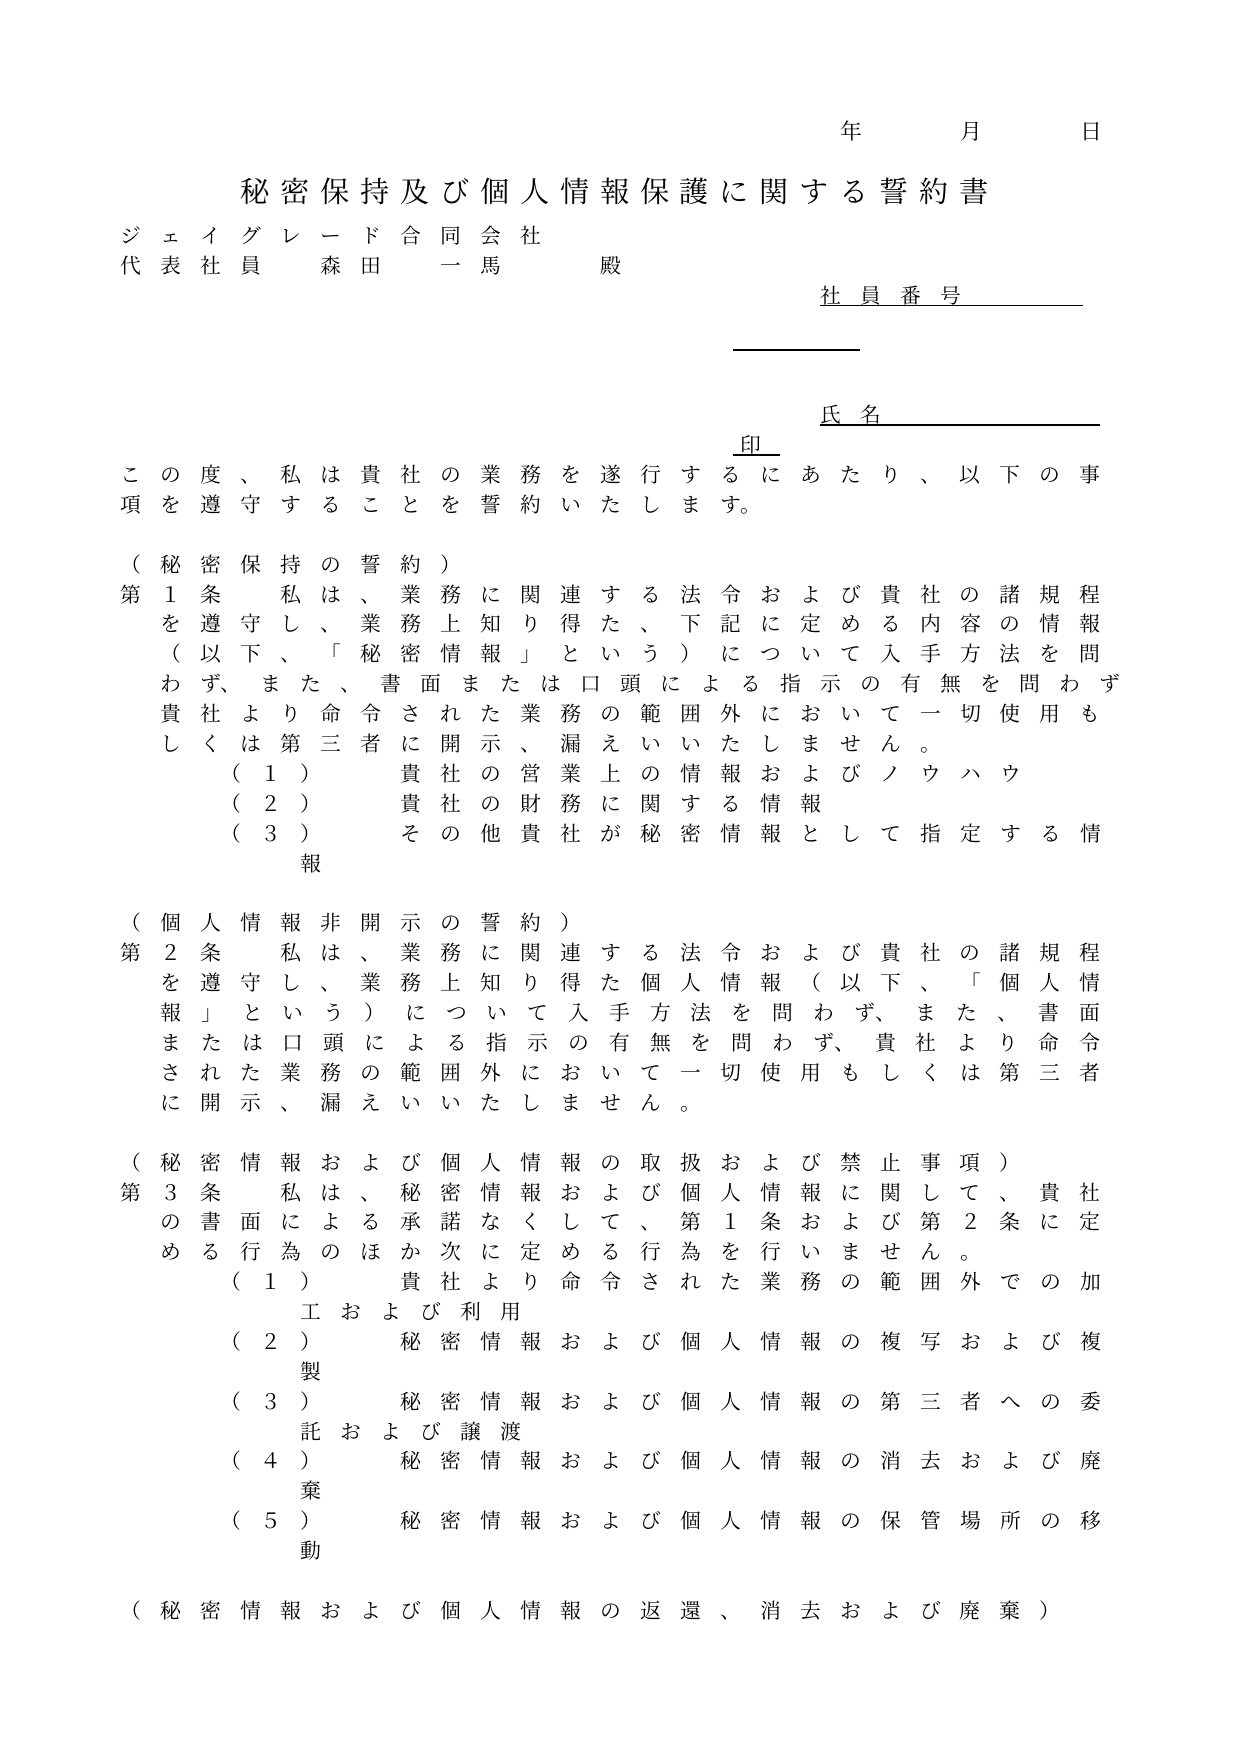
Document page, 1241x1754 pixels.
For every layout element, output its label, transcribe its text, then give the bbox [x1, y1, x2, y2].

text （個人情報非開示の誓約） [120, 907, 1120, 937]
text 第３条 私は、秘密情報および個人情報に関して、貴社の書面による承諾なくして、第１条および第２条に定める行為のほか次に定める行為を行いません。 [120, 1176, 1120, 1266]
text 第１条 私は、業務に関連する法令および貴社の諸規程を遵守し、業務上知り得た、下記に定める内容の情報（以下、「秘密情報」という）について入手方法を問わず、また、書面または口頭による指示の有無を問わず、貴社より命令された業務の範囲外において一切使用もしくは第三者に開示、漏えいいたしません。 [120, 578, 1120, 757]
text 秘密保持及び個人情報保護に関する誓約書 [120, 159, 1120, 219]
text この度、私は貴社の業務を遂行するにあたり、以下の事項を遵守することを誓約いたします。 [120, 458, 1120, 518]
list 秘密情報および個人情報の第三者への委託および譲渡 [208, 1385, 1120, 1445]
text （秘密情報および個人情報の返還、消去および廃棄） [120, 1594, 1120, 1624]
list 秘密情報および個人情報の複写および複製 [208, 1325, 1120, 1385]
text 氏名 印 [733, 399, 1120, 458]
text ジェイグレード合同会社 [120, 219, 1120, 249]
text 年 月 日 [120, 100, 1120, 159]
list 貴社より命令された業務の範囲外での加工および利用 [208, 1266, 1120, 1325]
list 貴社の財務に関する情報 [208, 787, 1120, 817]
text 第２条 私は、業務に関連する法令および貴社の諸規程を遵守し、業務上知り得た個人情報（以下、「個人情報」という）について入手方法を問わず、また、書面または口頭による指示の有無を問わず、貴社より命令された業務の範囲外において一切使用もしくは第三者に開示、漏えいいたしません。 [120, 937, 1120, 1116]
list 秘密情報および個人情報の消去および廃棄 [208, 1445, 1120, 1505]
text 社員番号 [733, 279, 1120, 369]
text （秘密情報および個人情報の取扱および禁止事項） [120, 1146, 1120, 1176]
text （秘密保持の誓約） [120, 548, 1120, 578]
list その他貴社が秘密情報として指定する情報 [208, 817, 1120, 877]
list 貴社の営業上の情報およびノウハウ [208, 757, 1120, 787]
list 秘密情報および個人情報の保管場所の移動 [208, 1505, 1120, 1564]
text 代表社員 森田 一馬 殿 [120, 249, 1120, 279]
